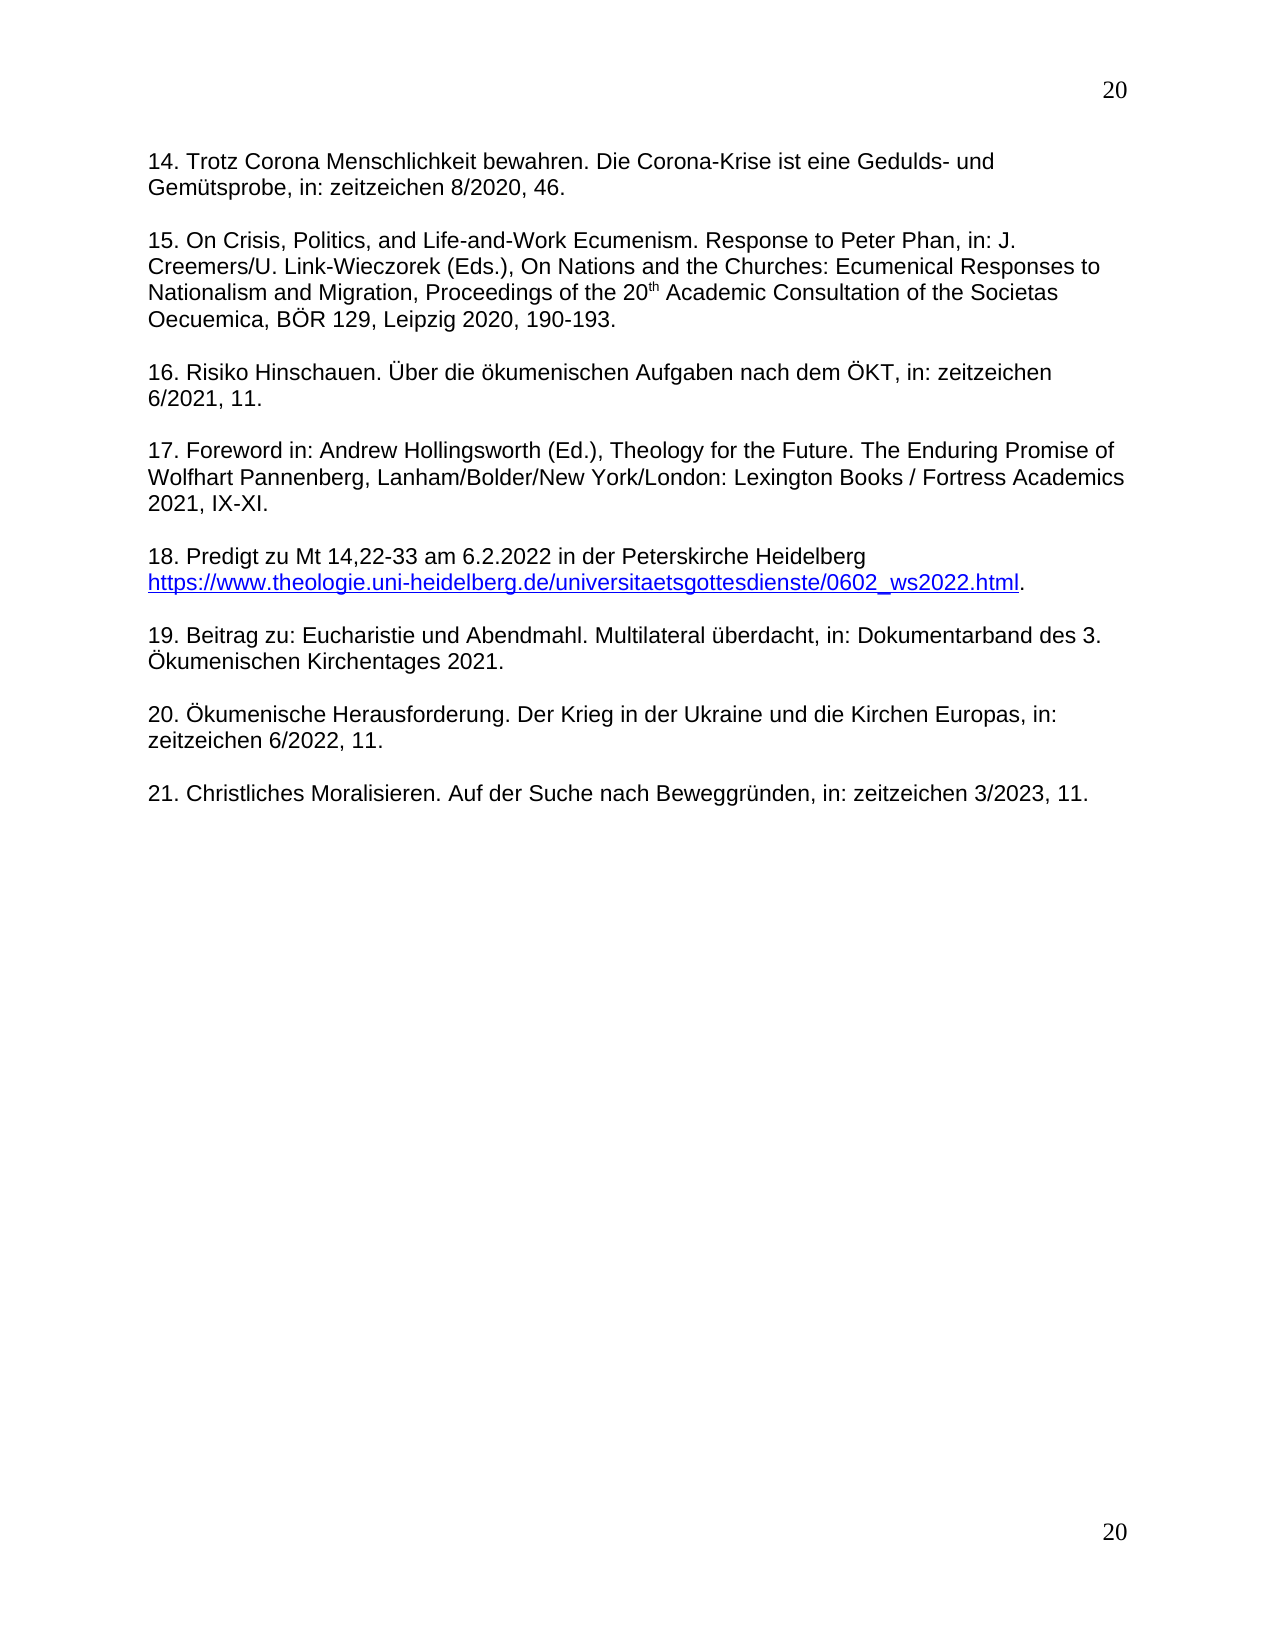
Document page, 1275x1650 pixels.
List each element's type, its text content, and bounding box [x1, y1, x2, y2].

text 20. Ökumenische Herausforderung. Der Krieg in der Ukraine und die Kirchen Europas, in: zeitzeichen 6/2022, 11. [148, 701, 1127, 754]
text 15. On Crisis, Politics, and Life-and-Work Ecumenism. Response to Peter Phan, in: J. Creemers/U. Link-Wieczorek (Eds.), On Nations and the Churches: Ecumenical Responses to Nationalism and Migration, Proceedings of the 20th Academic Consultation of the Societas Oecuemica, BÖR 129, Leipzig 2020, 190-193. [148, 227, 1127, 332]
text 18. Predigt zu Mt 14,22-33 am 6.2.2022 in der Peterskirche Heidelberg https://www.theologie.uni-heidelberg.de/universitaetsgottesdienste/0602_ws2022.html. [148, 543, 1127, 596]
text 17. Foreword in: Andrew Hollingsworth (Ed.), Theology for the Future. The Enduring Promise of Wolfhart Pannenberg, Lanham/Bolder/New York/London: Lexington Books / Fortress Academics 2021, IX-XI. [148, 437, 1127, 517]
text 19. Beitrag zu: Eucharistie und Abendmahl. Multilateral überdacht, in: Dokumentarband des 3. Ökumenischen Kirchentages 2021. [148, 622, 1127, 675]
text 16. Risiko Hinschauen. Über die ökumenischen Aufgaben nach dem ÖKT, in: zeitzeichen 6/2021, 11. [148, 358, 1127, 411]
text 14. Trotz Corona Menschlichkeit bewahren. Die Corona-Krise ist eine Gedulds- und Gemütsprobe, in: zeitzeichen 8/2020, 46. [148, 148, 1127, 200]
text 21. Christliches Moralisieren. Auf der Suche nach Beweggründen, in: zeitzeichen 3/2023, 11. [148, 780, 1127, 806]
